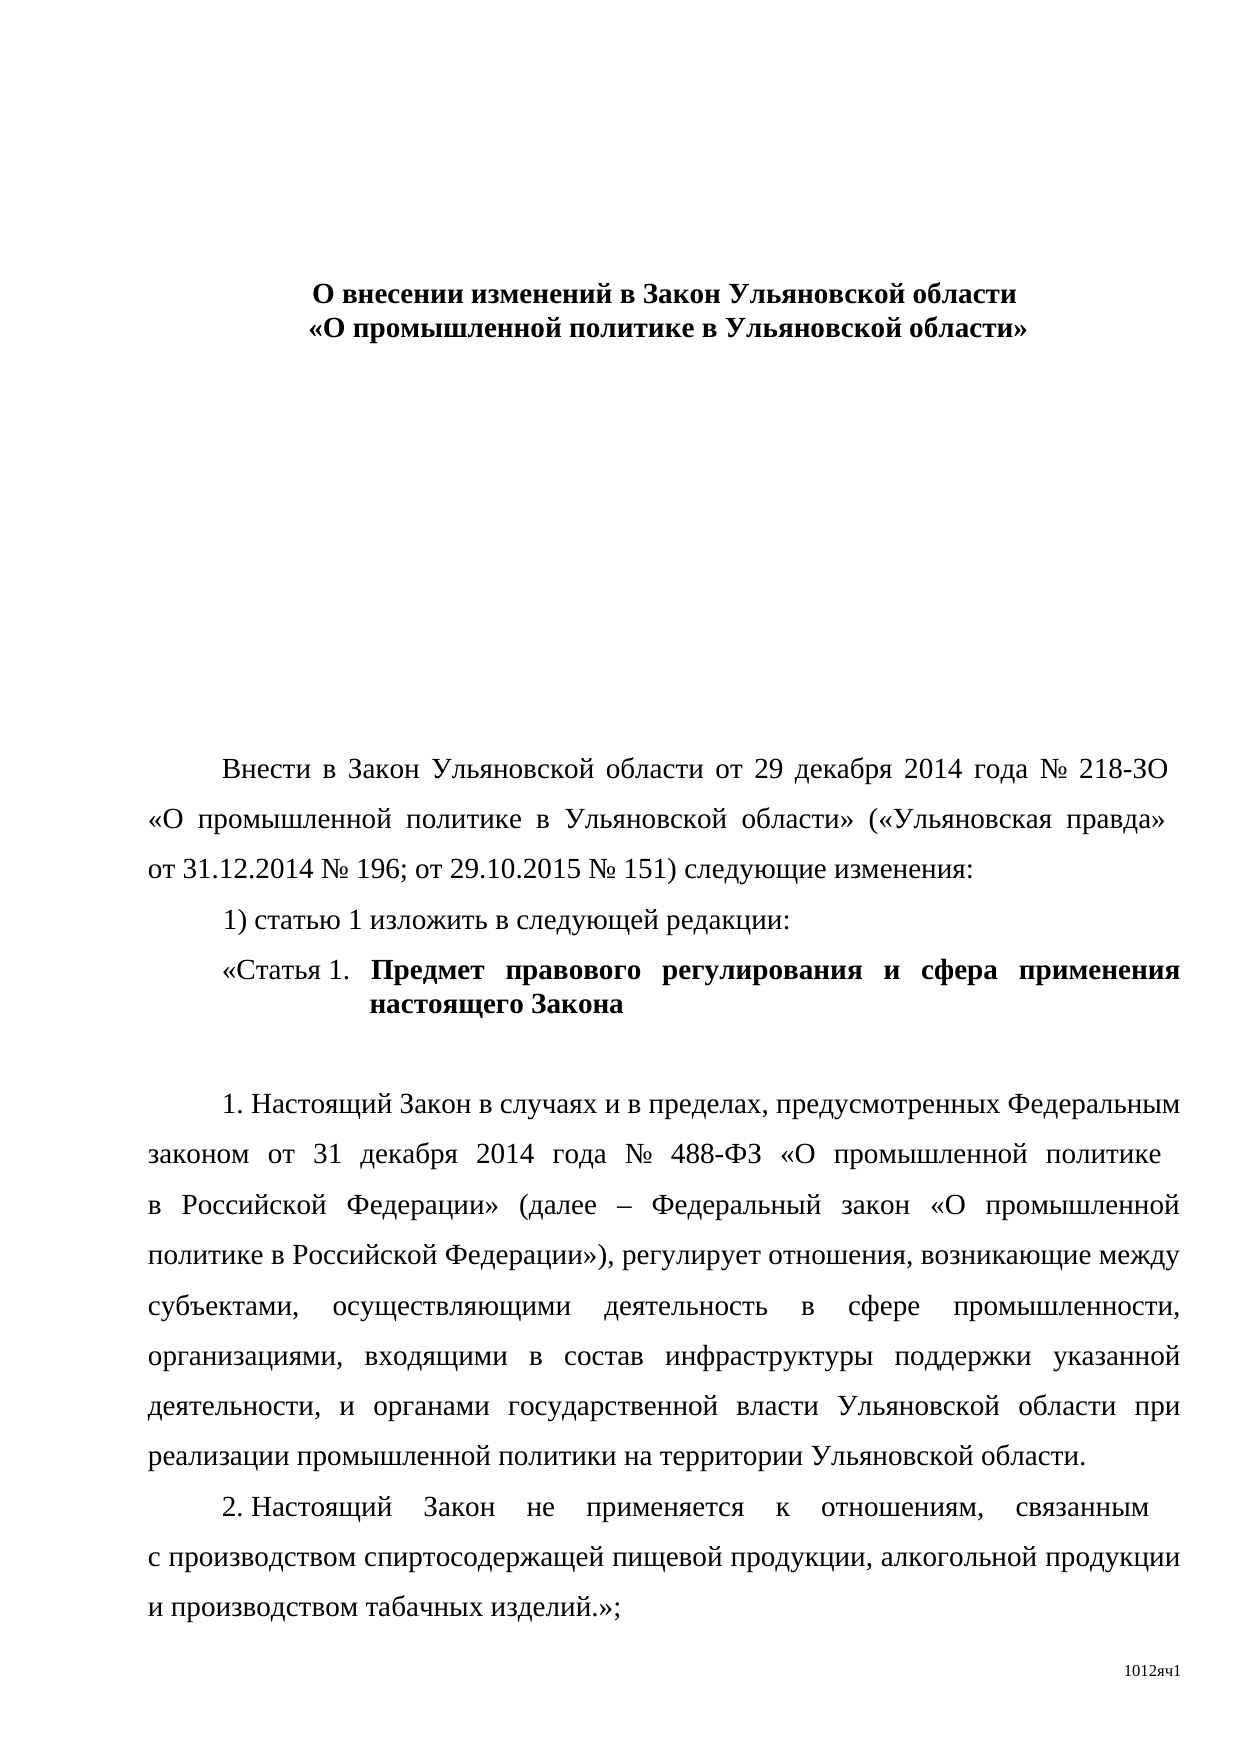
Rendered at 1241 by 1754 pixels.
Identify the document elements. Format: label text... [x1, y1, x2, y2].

text 1) статью 1 изложить в следующей редакции: [148, 902, 1181, 935]
text 2. Настоящий Закон не применяется к отношениям, связанным с производством спиртосодержащей пищевой продукции, алкогольной продукции и производством табачных изделий.»; [148, 1489, 1181, 1623]
text О внесении изменений в Закон Ульяновской области [148, 276, 1181, 310]
text Внести в Закон Ульяновской области от 29 декабря 2014 года № 218-ЗО «О промышленной политике в Ульяновской области» («Ульяновская правда» от 31.12.2014 № 196; от 29.10.2015 № 151) следующие изменения: [148, 751, 1181, 885]
text «О промышленной политике в Ульяновской области» [148, 310, 1181, 343]
text 1. Настоящий Закон в случаях и в пределах, предусмотренных Федеральным законом от 31 декабря 2014 года № 488-ФЗ «О промышленной политике в Российской Федерации» (далее – Федеральный закон «О промышленной политике в Российской Федерации»), регулирует отношения, возникающие между субъектами, осуществляющими деятельность в сфере промышленности, организациями, входящими в состав инфраструктуры поддержки указанной деятельности, и органами государственной власти Ульяновской области при реализации промышленной политики на территории Ульяновской области. [148, 1086, 1181, 1472]
text «Статья 1. Предмет правового регулирования и сфера применения настоящего Закона [222, 952, 1181, 1019]
